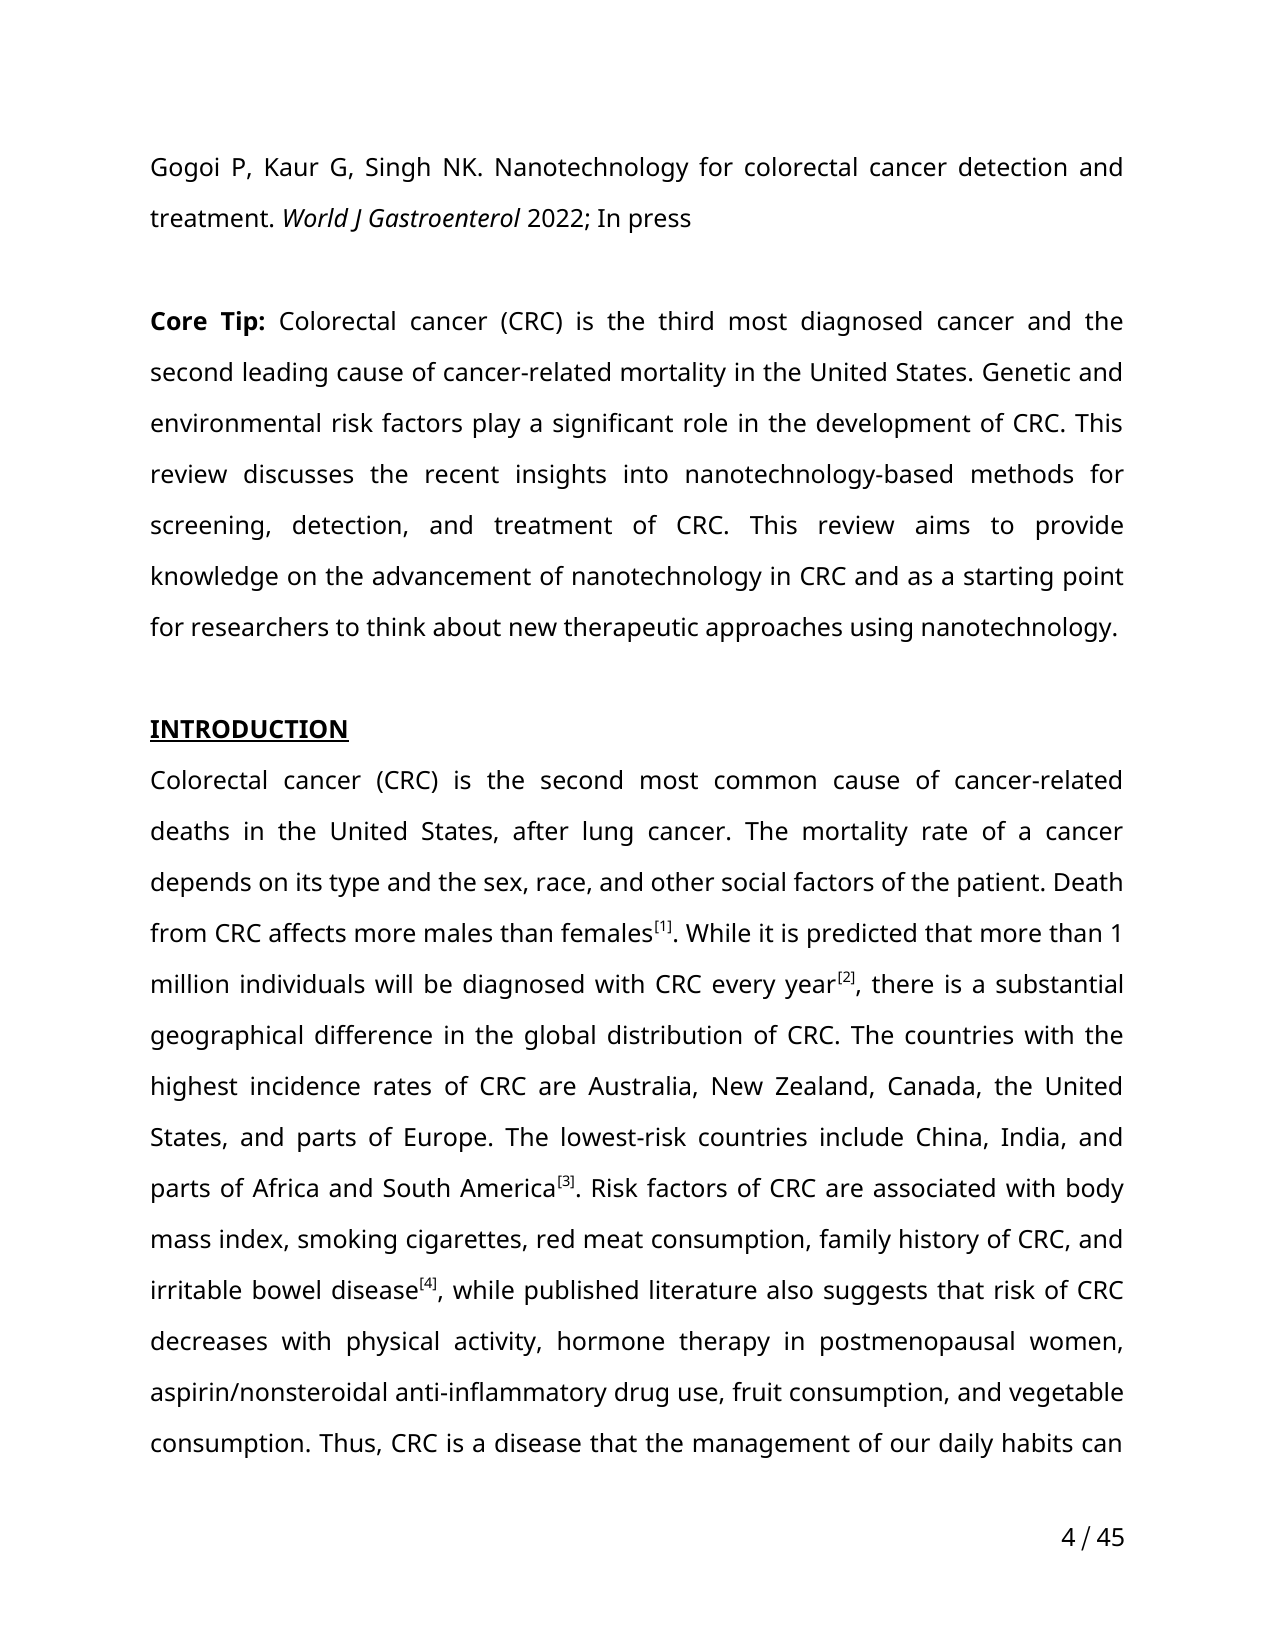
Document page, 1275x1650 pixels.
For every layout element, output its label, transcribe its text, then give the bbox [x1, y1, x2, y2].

text Core Tip: Colorectal cancer (CRC) is the third most diagnosed cancer and the second leading cause of cancer-related mortality in the United States. Genetic and environmental risk factors play a significant role in the development of CRC. This review discusses the recent insights into nanotechnology-based methods for screening, detection, and treatment of CRC. This review aims to provide knowledge on the advancement of nanotechnology in CRC and as a starting point for researchers to think about new therapeutic approaches using nanotechnology. [150, 303, 1125, 643]
text Gogoi P, Kaur G, Singh NK. Nanotechnology for colorectal cancer detection and treatment. World J Gastroenterol 2022; In press [150, 150, 1125, 235]
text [150, 762, 1125, 1460]
text INTRODUCTION [150, 711, 1125, 746]
